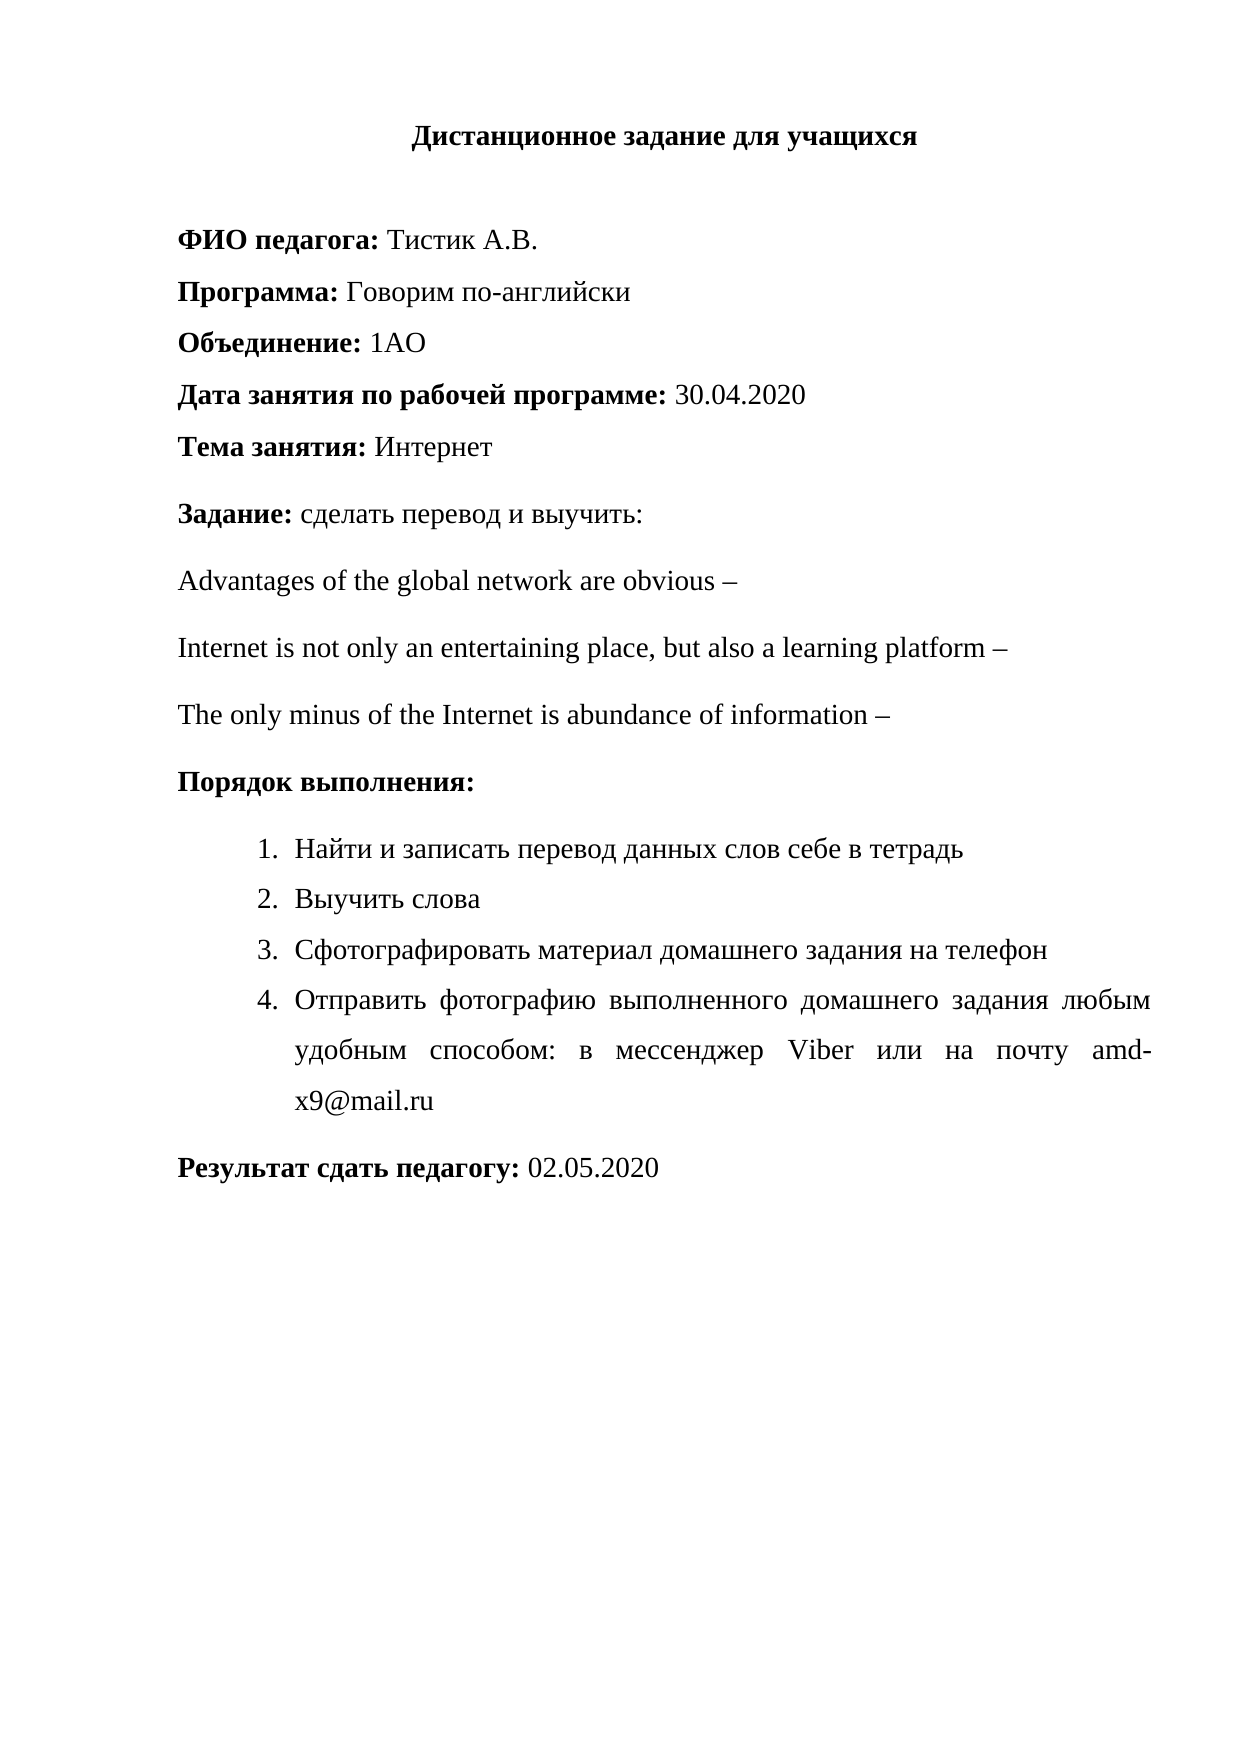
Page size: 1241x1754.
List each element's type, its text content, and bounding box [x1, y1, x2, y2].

text Задание: сделать перевод и выучить: [177, 496, 1152, 530]
list Найти и записать перевод данных слов себе в тетрадь [257, 831, 1152, 865]
list Сфотографировать материал домашнего задания на телефон [257, 932, 1152, 965]
text Программа: Говорим по-английски [177, 274, 1152, 307]
text Дистанционное задание для учащихся [177, 118, 1152, 152]
text Результат сдать педагогу: 02.05.2020 [177, 1150, 1152, 1183]
text Порядок выполнения: [177, 764, 1152, 798]
text Объединение: 1АО [177, 326, 1152, 359]
list Выучить слова [257, 882, 1152, 915]
text ФИО педагога: Тистик А.В. [177, 222, 1152, 255]
text The only minus of the Internet is abundance of information – [177, 697, 1152, 731]
text Тема занятия: Интернет [177, 429, 1152, 463]
text Advantages of the global network are obvious – [177, 563, 1152, 597]
list Отправить фотографию выполненного домашнего задания любым удобным способом: в мессенджер Viber или на почту amd-x9@mail.ru [257, 982, 1152, 1116]
text Дата занятия по рабочей программе: 30.04.2020 [177, 377, 1152, 411]
text Internet is not only an entertaining place, but also a learning platform – [177, 630, 1152, 664]
